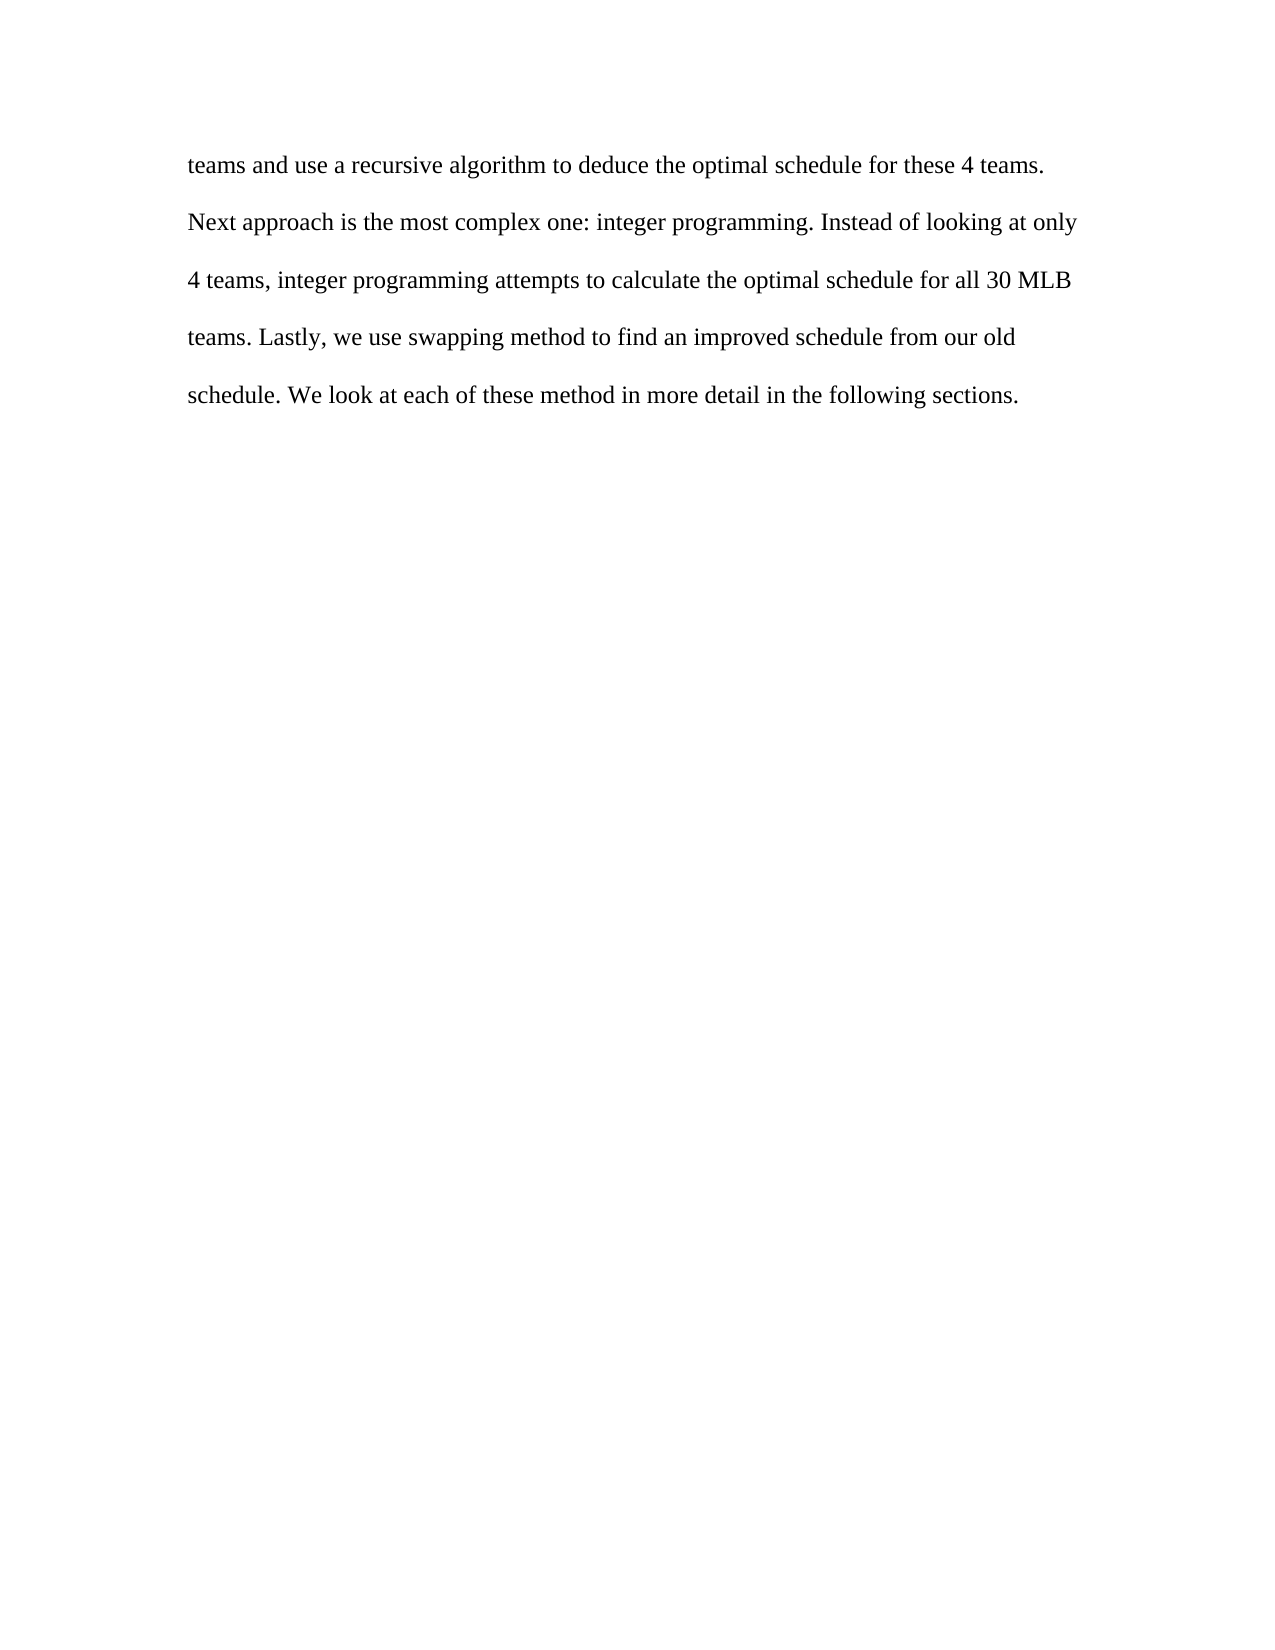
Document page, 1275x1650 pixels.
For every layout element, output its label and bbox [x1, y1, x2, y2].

text [187, 150, 1087, 409]
